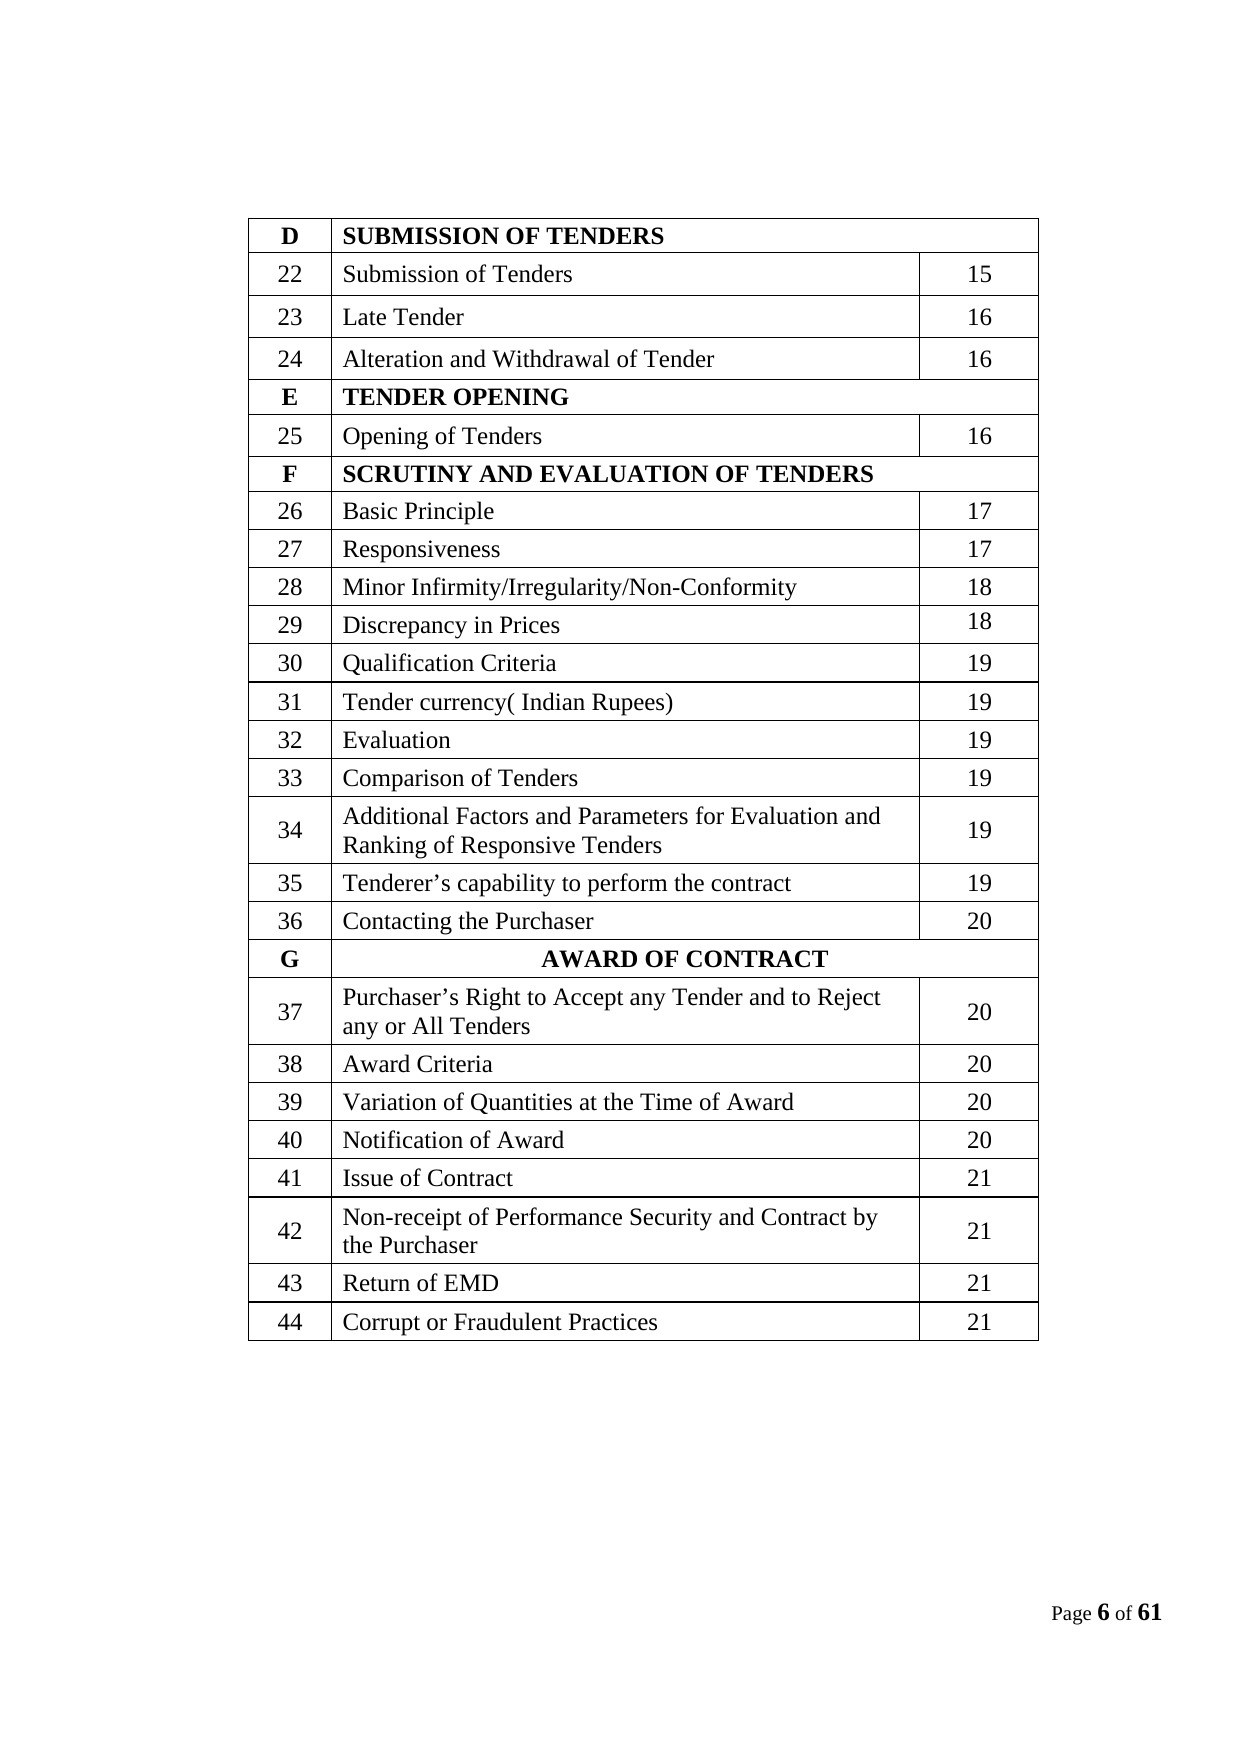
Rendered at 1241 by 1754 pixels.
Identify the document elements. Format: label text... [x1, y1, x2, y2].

table_cell Responsiveness [332, 530, 919, 567]
table_cell Submission of Tenders [332, 253, 919, 294]
table_cell 20 [920, 978, 1038, 1044]
table_cell 21 [920, 1303, 1038, 1339]
table_cell 44 [249, 1303, 331, 1339]
table_cell 35 [249, 864, 331, 901]
table_cell AWARD OF CONTRACT [332, 940, 1038, 977]
table_cell Basic Principle [332, 492, 919, 529]
table_cell Award Criteria [332, 1045, 919, 1082]
table_cell 27 [249, 530, 331, 567]
table_cell 23 [249, 296, 331, 337]
table_cell Corrupt or Fraudulent Practices [332, 1303, 919, 1339]
table_cell 19 [920, 864, 1038, 901]
table_cell Contacting the Purchaser [332, 902, 919, 939]
table_cell 16 [920, 338, 1038, 379]
table_cell 19 [920, 721, 1038, 758]
table_cell 39 [249, 1083, 331, 1120]
table_cell 36 [249, 902, 331, 939]
table_cell Comparison of Tenders [332, 759, 919, 796]
table_cell 15 [920, 253, 1038, 294]
table_cell Alteration and Withdrawal of Tender [332, 338, 919, 379]
table_cell G [249, 940, 331, 977]
table_cell 25 [249, 415, 331, 456]
table_cell 31 [249, 683, 331, 719]
table_cell Issue of Contract [332, 1159, 919, 1196]
table_cell Qualification Criteria [332, 644, 919, 681]
table_cell Discrepancy in Prices [332, 606, 919, 643]
table_cell 28 [249, 568, 331, 605]
table_header SUBMISSION OF TENDERS [332, 219, 1038, 252]
table_cell Variation of Quantities at the Time of Award [332, 1083, 919, 1120]
table_cell 18 [920, 568, 1038, 605]
table_cell 32 [249, 721, 331, 758]
table_cell Non-receipt of Performance Security and Contract by the Purchaser [332, 1198, 919, 1263]
table_cell 17 [920, 492, 1038, 529]
table_cell 21 [920, 1159, 1038, 1196]
table_cell Minor Infirmity/Irregularity/Non-Conformity [332, 568, 919, 605]
table_cell 21 [920, 1264, 1038, 1301]
table_cell F [249, 457, 331, 491]
table_cell 43 [249, 1264, 331, 1301]
table_cell Notification of Award [332, 1121, 919, 1158]
table_cell 17 [920, 530, 1038, 567]
table_cell Opening of Tenders [332, 415, 919, 456]
table_cell 26 [249, 492, 331, 529]
table_cell 20 [920, 1083, 1038, 1120]
table_cell Evaluation [332, 721, 919, 758]
table_cell 19 [920, 644, 1038, 681]
table_cell Late Tender [332, 296, 919, 337]
table_header D [249, 219, 331, 252]
table_cell 16 [920, 415, 1038, 456]
table_cell 19 [920, 797, 1038, 863]
table_cell 24 [249, 338, 331, 379]
table_cell 20 [920, 1045, 1038, 1082]
table_cell 21 [920, 1198, 1038, 1263]
table_cell 37 [249, 978, 331, 1044]
table_cell 41 [249, 1159, 331, 1196]
table_cell Additional Factors and Parameters for Evaluation and Ranking of Responsive Tenders [332, 797, 919, 863]
table_cell Tenderer’s capability to perform the contract [332, 864, 919, 901]
table_cell 19 [920, 683, 1038, 719]
table_cell 29 [249, 606, 331, 643]
table_cell 22 [249, 253, 331, 294]
table_cell 30 [249, 644, 331, 681]
table_cell 19 [920, 759, 1038, 796]
table_cell 38 [249, 1045, 331, 1082]
table_cell Return of EMD [332, 1264, 919, 1301]
table_cell 33 [249, 759, 331, 796]
table_cell 20 [920, 902, 1038, 939]
table_cell Tender currency( Indian Rupees) [332, 683, 919, 719]
table_cell SCRUTINY AND EVALUATION OF TENDERS [332, 457, 1038, 491]
table_cell Purchaser’s Right to Accept any Tender and to Reject any or All Tenders [332, 978, 919, 1044]
table_cell 16 [920, 296, 1038, 337]
table_cell 40 [249, 1121, 331, 1158]
table_cell 18 [920, 606, 1038, 643]
table_cell E [249, 380, 331, 414]
table_cell 42 [249, 1198, 331, 1263]
table_cell 34 [249, 797, 331, 863]
table_cell TENDER OPENING [332, 380, 1038, 414]
table_cell 20 [920, 1121, 1038, 1158]
